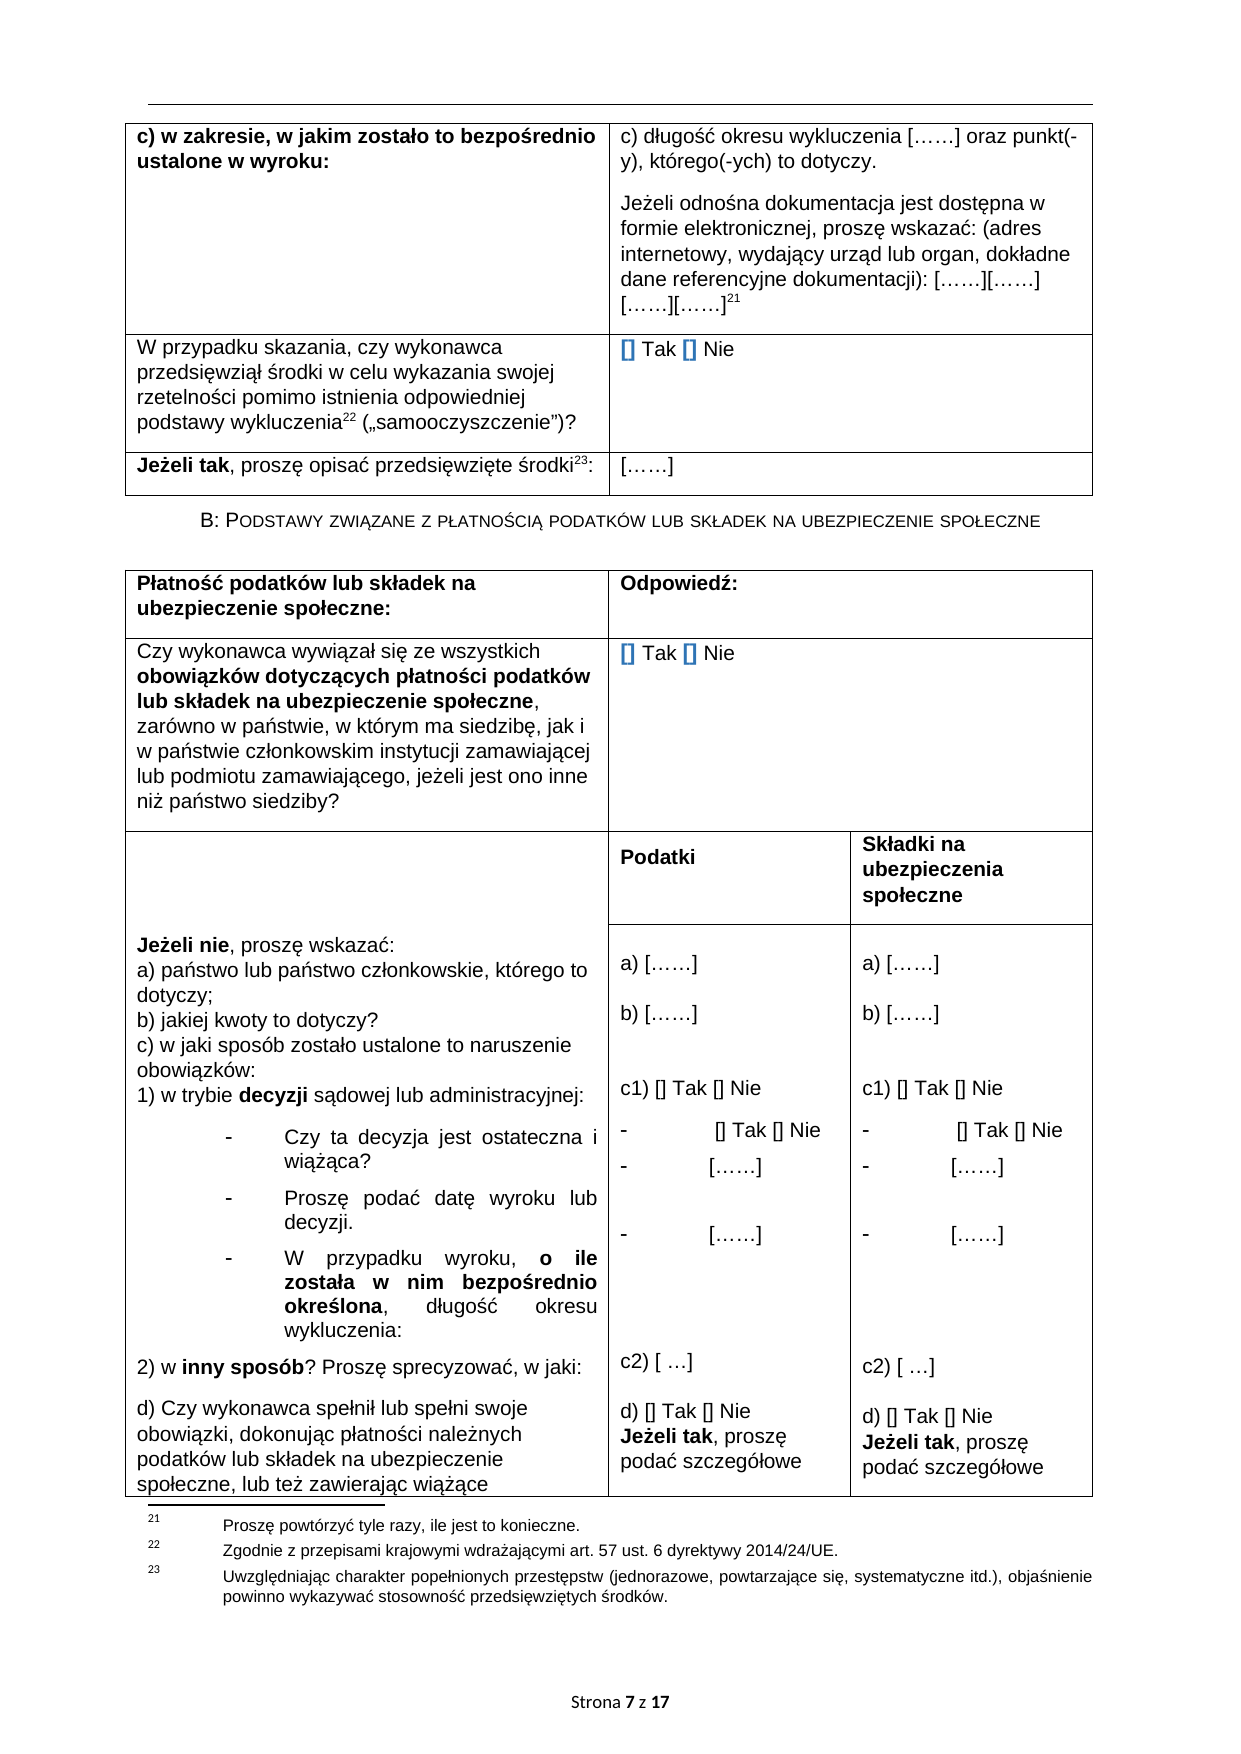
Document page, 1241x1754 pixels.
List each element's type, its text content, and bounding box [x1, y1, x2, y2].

table_cell [] Tak [] Nie [610, 335, 1092, 452]
table_cell Czy wykonawca wywiązał się ze wszystkich obowiązków dotyczących płatności podatków lub składek na ubezpieczenie społeczne, zarówno w państwie, w którym ma siedzibę, jak i w państwie członkowskim instytucji zamawiającej lub podmiotu zamawiającego, jeżeli jest ono inne niż państwo siedziby? [126, 639, 608, 831]
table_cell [609, 925, 850, 1496]
title B: Podstawy związane z płatnością podatków lub składek na ubezpieczenie społeczne [148, 508, 1093, 532]
table_cell Składki na ubezpieczenia społeczne [851, 832, 1092, 924]
table_header Płatność podatków lub składek na ubezpieczenie społeczne: [126, 571, 608, 638]
table_cell Jeżeli tak, proszę podać: a) datę wyroku, określić, których spośród punktów 1–6 on dotyczy, oraz podać powód(-ody) skazania; b) wskazać, kto został skazany [ ]; c) w zakresie, w jakim zostało to bezpośrednio ustalone w wyroku: [126, 124, 609, 333]
table_cell [] Tak [] Nie [609, 639, 1092, 831]
table_cell Jeżeli nie, proszę wskazać: a) państwo lub państwo członkowskie, którego to dotyczy; b) jakiej kwoty to dotyczy? c) w jaki sposób zostało ustalone to naruszenie obowiązków: 1) w trybie decyzji sądowej lub administracyjnej: Czy ta decyzja jest ostateczna i wiążąca? Proszę podać datę wyroku lub decyzji. W przypadku wyroku, o ile została w nim bezpośrednio określona, długość okresu wykluczenia: 2) w inny sposób? Proszę sprecyzować, w jaki: d) Czy wykonawca spełnił lub spełni swoje obowiązki, dokonując płatności należnych podatków lub składek na ubezpieczenie społeczne, lub też zawierając wiążące porozumienia w celu spłaty tych należności, obejmujące w stosownych przypadkach narosłe odsetki lub grzywny? [126, 832, 608, 1496]
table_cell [851, 925, 1092, 1496]
table_cell W przypadku skazania, czy wykonawca przedsięwziął środki w celu wykazania swojej rzetelności pomimo istnienia odpowiedniej podstawy wykluczenia („samooczyszczenie”)? [126, 335, 609, 452]
table_cell Podatki [609, 832, 850, 924]
table_header Odpowiedź: [609, 571, 1092, 638]
table_cell Jeżeli tak, proszę opisać przedsięwzięte środki: [126, 453, 609, 494]
table_cell a) data: [ ], punkt(-y): [ ], powód(-ody): [ ] b) [……] c) długość okresu wykluczenia [……] oraz punkt(-y), którego(-ych) to dotyczy. Jeżeli odnośna dokumentacja jest dostępna w formie elektronicznej, proszę wskazać: (adres internetowy, wydający urząd lub organ, dokładne dane referencyjne dokumentacji): [……][……][……][……] [610, 124, 1092, 333]
table_cell [……] [610, 453, 1092, 494]
